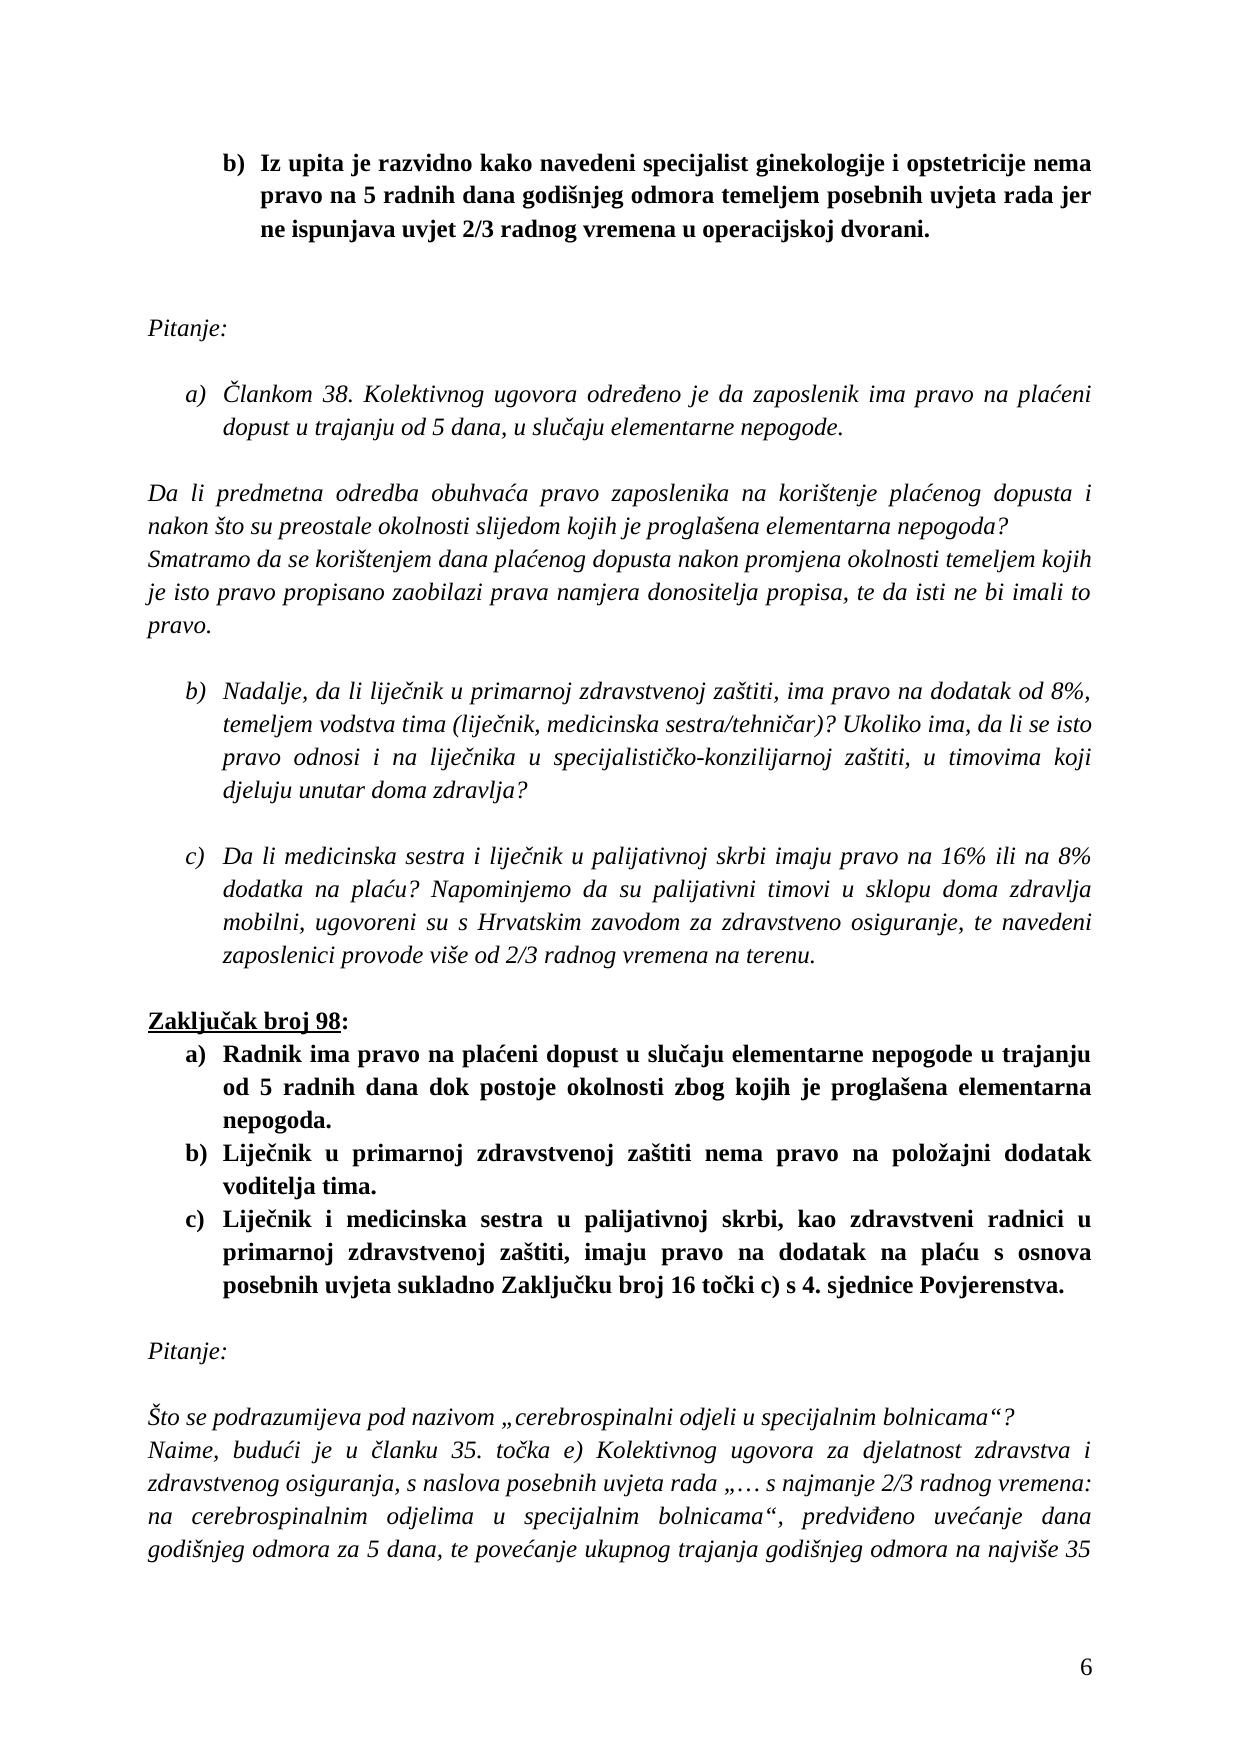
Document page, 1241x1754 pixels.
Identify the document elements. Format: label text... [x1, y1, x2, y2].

list Člankom 38. Kolektivnog ugovora određeno je da zaposlenik ima pravo na plaćeni dopust u trajanju od 5 dana, u slučaju elementarne nepogode. [185, 379, 1093, 441]
list Da li medicinska sestra i liječnik u palijativnoj skrbi imaju pravo na 16% ili na 8% dodatka na plaću? Napominjemo da su palijativni timovi u sklopu doma zdravlja mobilni, ugovoreni su s Hrvatskim zavodom za zdravstveno osiguranje, te navedeni zaposlenici provode više od 2/3 radnog vremena na terenu. [185, 841, 1093, 969]
text Pitanje: [148, 1336, 1093, 1365]
text Pitanje: [148, 313, 1093, 341]
text Da li predmetna odredba obuhvaća pravo zaposlenika na korištenje plaćenog dopusta i nakon što su preostale okolnosti slijedom kojih je proglašena elementarna nepogoda? [148, 478, 1093, 539]
list Iz upita je razvidno kako navedeni specijalist ginekologije i opstetricije nema pravo na 5 radnih dana godišnjeg odmora temeljem posebnih uvjeta rada jer ne ispunjava uvjet 2/3 radnog vremena u operacijskoj dvorani. [223, 148, 1093, 242]
list Liječnik i medicinska sestra u palijativnoj skrbi, kao zdravstveni radnici u primarnoj zdravstvenoj zaštiti, imaju pravo na dodatak na plaću s osnova posebnih uvjeta sukladno Zaključku broj 16 točki c) s 4. sjednice Povjerenstva. [185, 1204, 1093, 1299]
list Nadalje, da li liječnik u primarnoj zdravstvenoj zaštiti, ima pravo na dodatak od 8%, temeljem vodstva tima (liječnik, medicinska sestra/tehničar)? Ukoliko ima, da li se isto pravo odnosi i na liječnika u specijalističko-konzilijarnoj zaštiti, u timovima koji djeluju unutar doma zdravlja? [185, 676, 1093, 804]
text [148, 1435, 1093, 1563]
text Što se podrazumijeva pod nazivom „cerebrospinalni odjeli u specijalnim bolnicama“? [148, 1402, 1093, 1431]
text Smatramo da se korištenjem dana plaćenog dopusta nakon promjena okolnosti temeljem kojih je isto pravo propisano zaobilazi prava namjera donositelja propisa, te da isti ne bi imali to pravo. [148, 544, 1093, 639]
list Liječnik u primarnoj zdravstvenoj zaštiti nema pravo na položajni dodatak voditelja tima. [185, 1138, 1093, 1200]
list Radnik ima pravo na plaćeni dopust u slučaju elementarne nepogode u trajanju od 5 radnih dana dok postoje okolnosti zbog kojih je proglašena elementarna nepogoda. [185, 1039, 1093, 1134]
text Zaključak broj 98: [148, 1006, 1093, 1035]
